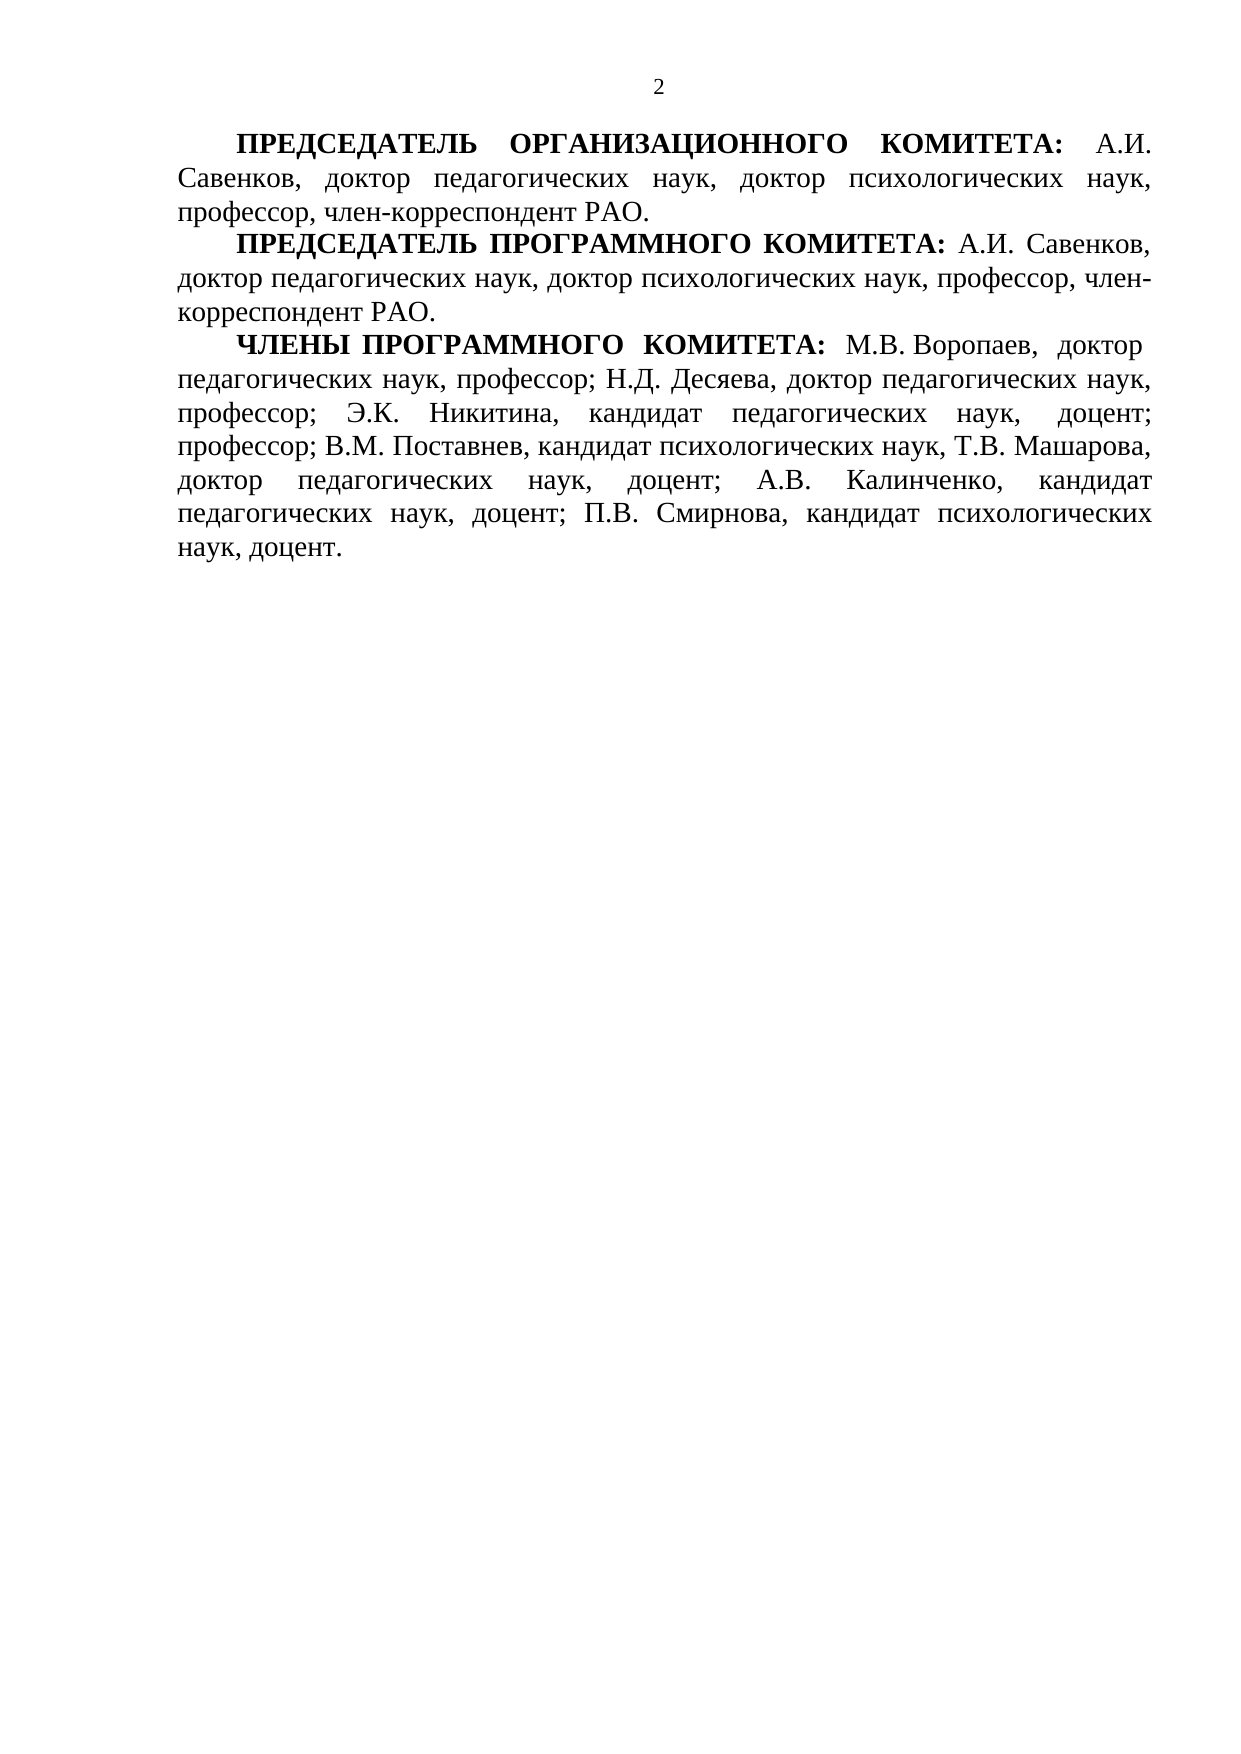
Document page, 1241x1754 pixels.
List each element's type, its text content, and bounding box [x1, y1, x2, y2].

text доктор педагогических наук, доктор психологических наук, профессор, член- корреспондент РАО. [177, 261, 1153, 328]
text ПРЕДСЕДАТЕЛЬ ПРОГРАММНОГО КОМИТЕТА: А.И. Савенков, [236, 228, 1192, 261]
subtitle ПРЕДСЕДАТЕЛЬ ОРГАНИЗАЦИОННОГО КОМИТЕТА: А.И. [236, 127, 1192, 161]
text ЧЛЕНЫ ПРОГРАММНОГО КОМИТЕТА: М.В. Воропаев, доктор [236, 328, 1192, 361]
text педагогических наук, профессор; Н.Д. Десяева, доктор педагогических наук, профессор; Э.К. Никитина, кандидат педагогических наук, доцент; профессор; В.М. Поставнев, кандидат психологических наук, Т.В. Машарова, доктор педагогических наук, доцент; А.В. Калинченко, кандидат педагогических наук, доцент; П.В. Смирнова, кандидат психологических наук, доцент. [177, 361, 1152, 562]
text Савенков, доктор педагогических наук, доктор психологических наук, профессор, член-корреспондент РАО. [177, 161, 1152, 228]
